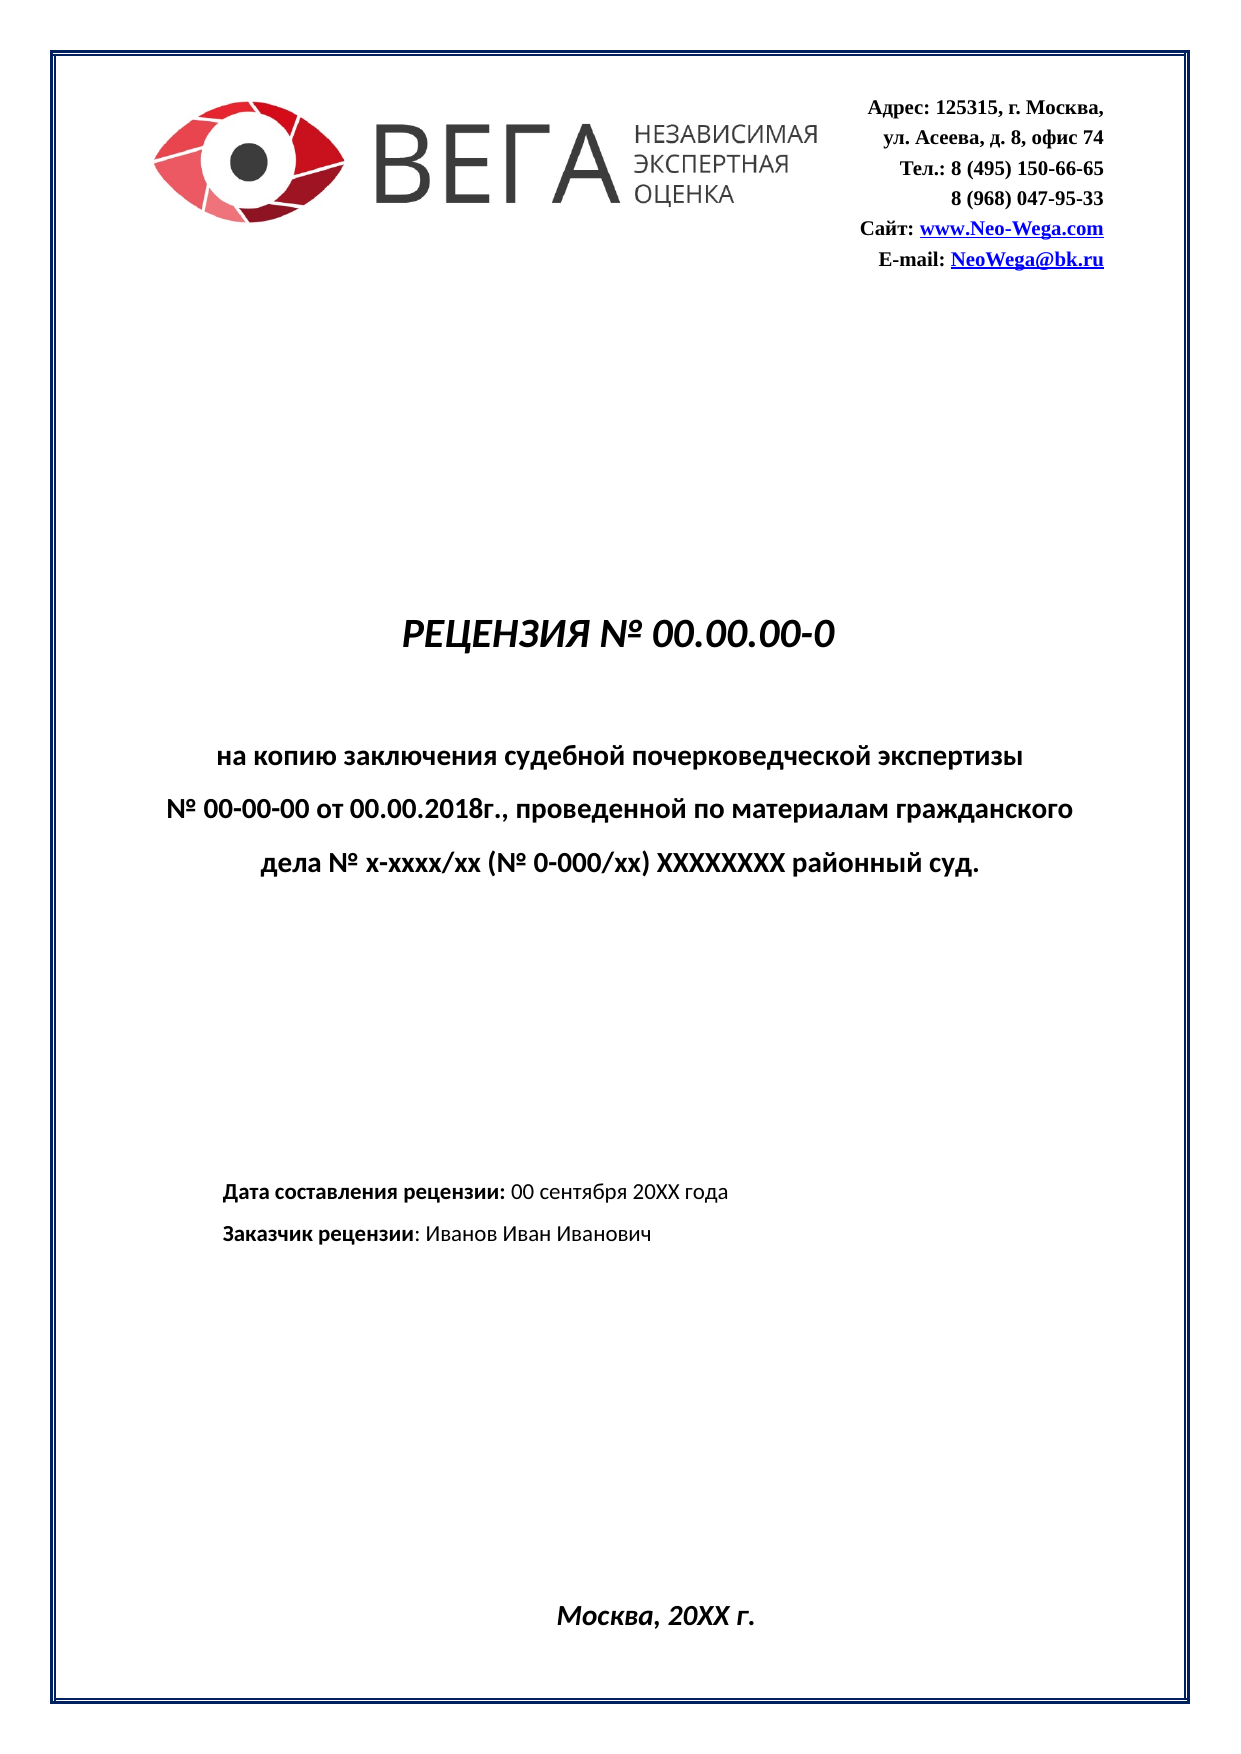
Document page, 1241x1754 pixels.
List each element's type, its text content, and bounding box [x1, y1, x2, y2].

text Дата составления рецензии: 00 сентября 20ХХ года [148, 1177, 1092, 1205]
text на копию заключения судебной почерковедческой экспертизы [148, 737, 1093, 773]
table_header [125, 89, 854, 307]
text № 00-00-00 от 00.00.2018г., проведенной по материалам гражданского дела № x-xxxx/xx (№ 0-000/xx) ХХХХХХХХ районный суд. [148, 791, 1093, 880]
text РЕЦЕНЗИЯ № 00.00.00-0 [148, 607, 1093, 658]
table_header Адрес: 125315, г. Москва, ул. Асеева, д. 8, офис 74 Тел.: 8 (495) 150-66-65 8 (968) 047-95-33 Сайт: www.Neo-Wega.com E-mail: NeoWega@bk.ru [854, 89, 1115, 307]
text Заказчик рецензии: Иванов Иван Иванович [148, 1219, 1093, 1247]
picture [136, 95, 843, 226]
text Москва, 20ХХ г. [148, 1597, 1093, 1633]
